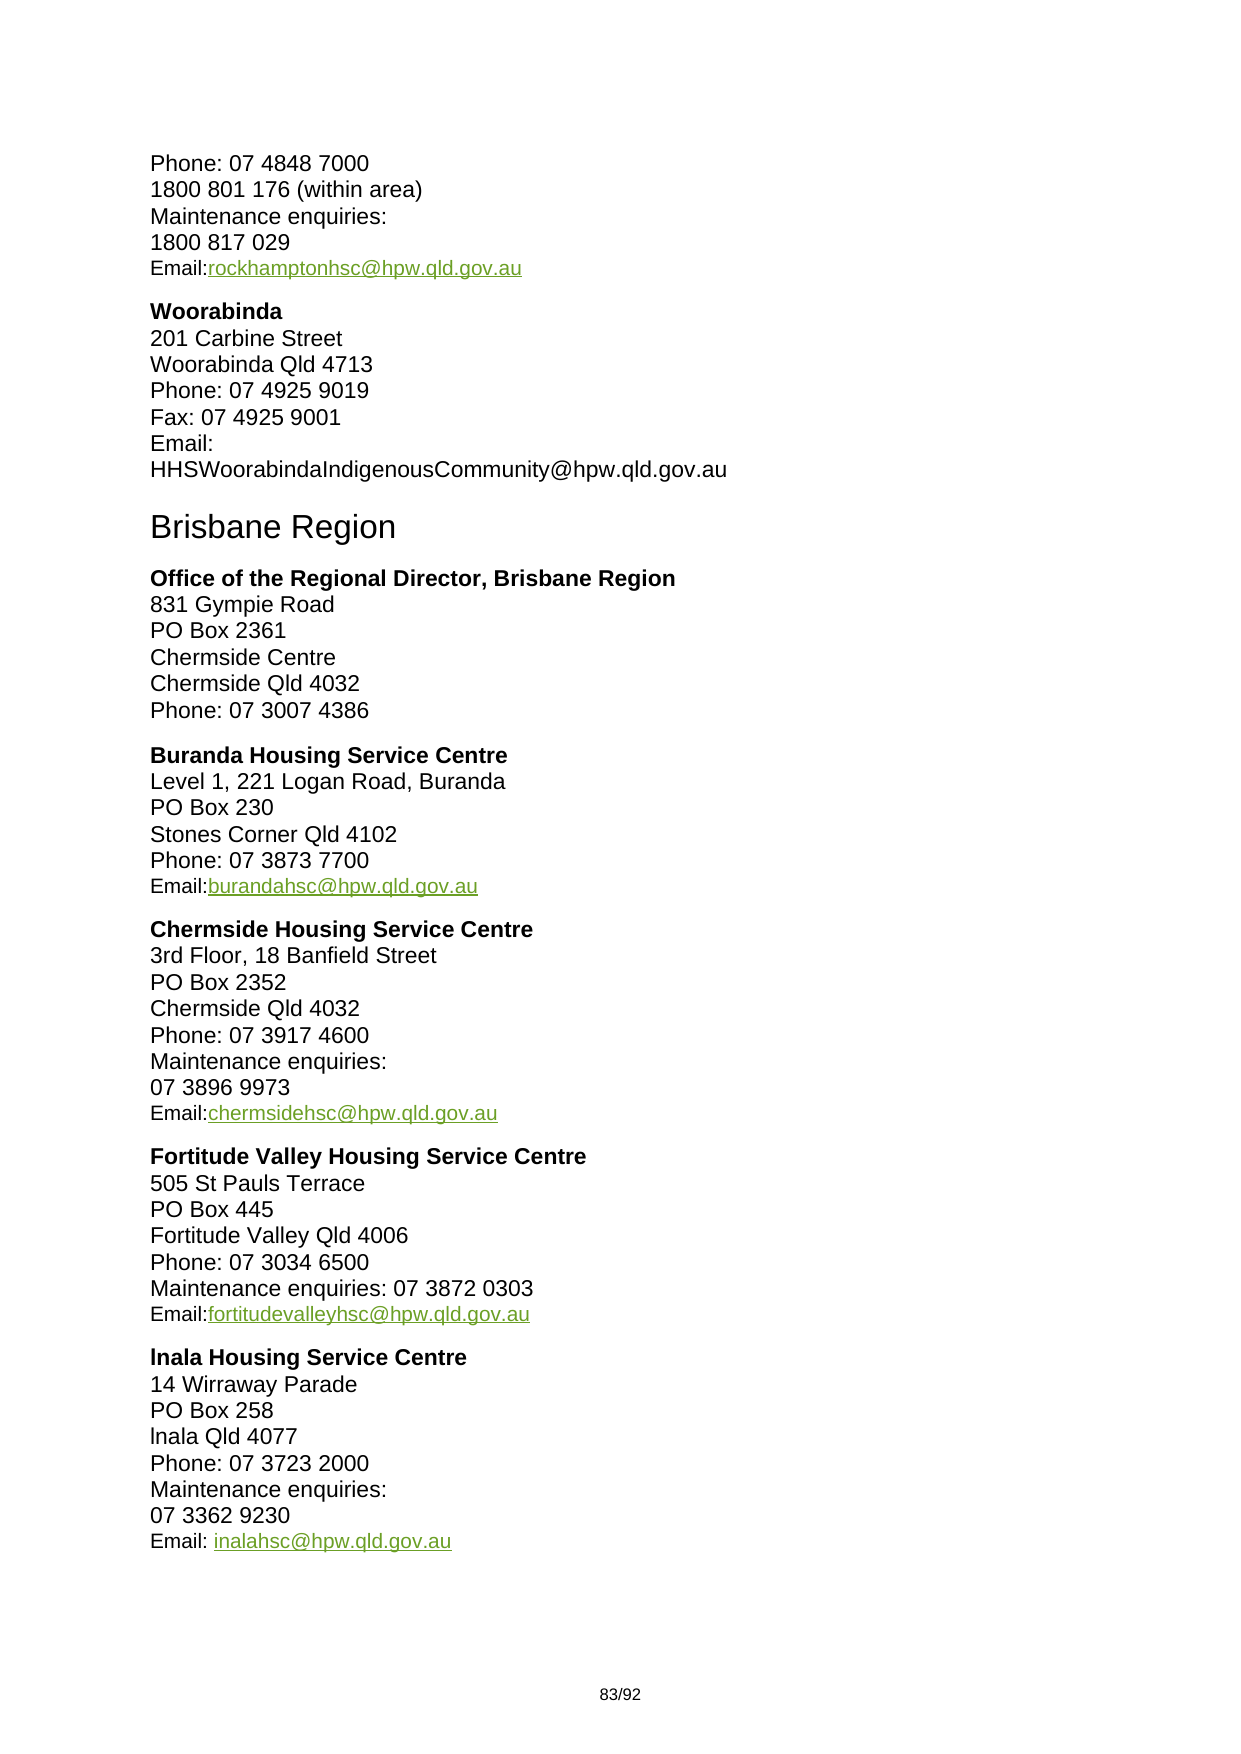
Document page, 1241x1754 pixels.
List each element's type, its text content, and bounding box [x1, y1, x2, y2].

subtitle Office of the Regional Director, Brisbane Region [150, 565, 1090, 591]
text Maintenance enquiries: 07 3872 0303 [150, 1275, 1090, 1301]
subtitle Buranda Housing Service Centre [150, 742, 1090, 768]
text Stones Corner Qld 4102 [150, 821, 1090, 847]
text Woorabinda Qld 4713 [150, 351, 1090, 377]
text Email: [150, 430, 1090, 456]
text Maintenance enquiries: [150, 1048, 1090, 1074]
text Maintenance enquiries: [150, 1476, 1090, 1502]
text Email:rockhamptonhsc@hpw.qld.gov.au [150, 255, 1090, 279]
text Email:fortitudevalleyhsc@hpw.qld.gov.au [150, 1301, 1090, 1325]
text 831 Gympie Road [150, 591, 1090, 617]
text 3rd Floor, 18 Banfield Street [150, 942, 1090, 969]
text PO Box 2361 [150, 617, 1090, 644]
text PO Box 230 [150, 794, 1090, 821]
text Chermside Centre [150, 644, 1090, 670]
text 201 Carbine Street [150, 324, 1090, 351]
text PO Box 2352 [150, 969, 1090, 995]
text Email:chermsidehsc@hpw.qld.gov.au [150, 1101, 1090, 1124]
text 1800 801 176 (within area) [150, 176, 1090, 203]
text PO Box 258 [150, 1397, 1090, 1423]
text Maintenance enquiries: [150, 203, 1090, 229]
text HHSWoorabindaIndigenousCommunity@hpw.qld.gov.au [150, 456, 1090, 483]
text Fortitude Valley Qld 4006 [150, 1222, 1090, 1249]
text Email:burandahsc@hpw.qld.gov.au [150, 873, 1090, 897]
text lnala Qld 4077 [150, 1423, 1090, 1449]
subtitle Brisbane Region [150, 508, 1090, 546]
text Phone: 07 3917 4600 [150, 1022, 1090, 1048]
text Phone: 07 3034 6500 [150, 1249, 1090, 1275]
text Chermside Qld 4032 [150, 995, 1090, 1022]
text 14 Wirraway Parade [150, 1371, 1090, 1397]
text 07 3362 9230 [150, 1502, 1090, 1529]
text Phone: 07 4925 9019 [150, 377, 1090, 403]
subtitle Chermside Housing Service Centre [150, 916, 1090, 942]
subtitle Fortitude Valley Housing Service Centre [150, 1143, 1090, 1170]
subtitle Woorabinda [150, 298, 1090, 324]
text Phone: 07 3723 2000 [150, 1449, 1090, 1476]
subtitle lnala Housing Service Centre [150, 1344, 1090, 1371]
text Fax: 07 4925 9001 [150, 403, 1090, 430]
text Level 1, 221 Logan Road, Buranda [150, 768, 1090, 794]
text 505 St Pauls Terrace [150, 1170, 1090, 1196]
text Phone: 07 4848 7000 [150, 150, 1090, 176]
text Phone: 07 3007 4386 [150, 697, 1090, 723]
text 1800 817 029 [150, 229, 1090, 255]
text Email: inalahsc@hpw.qld.gov.au [150, 1529, 1090, 1553]
text Chermside Qld 4032 [150, 670, 1090, 697]
text PO Box 445 [150, 1196, 1090, 1222]
text 07 3896 9973 [150, 1074, 1090, 1101]
text Phone: 07 3873 7700 [150, 847, 1090, 873]
